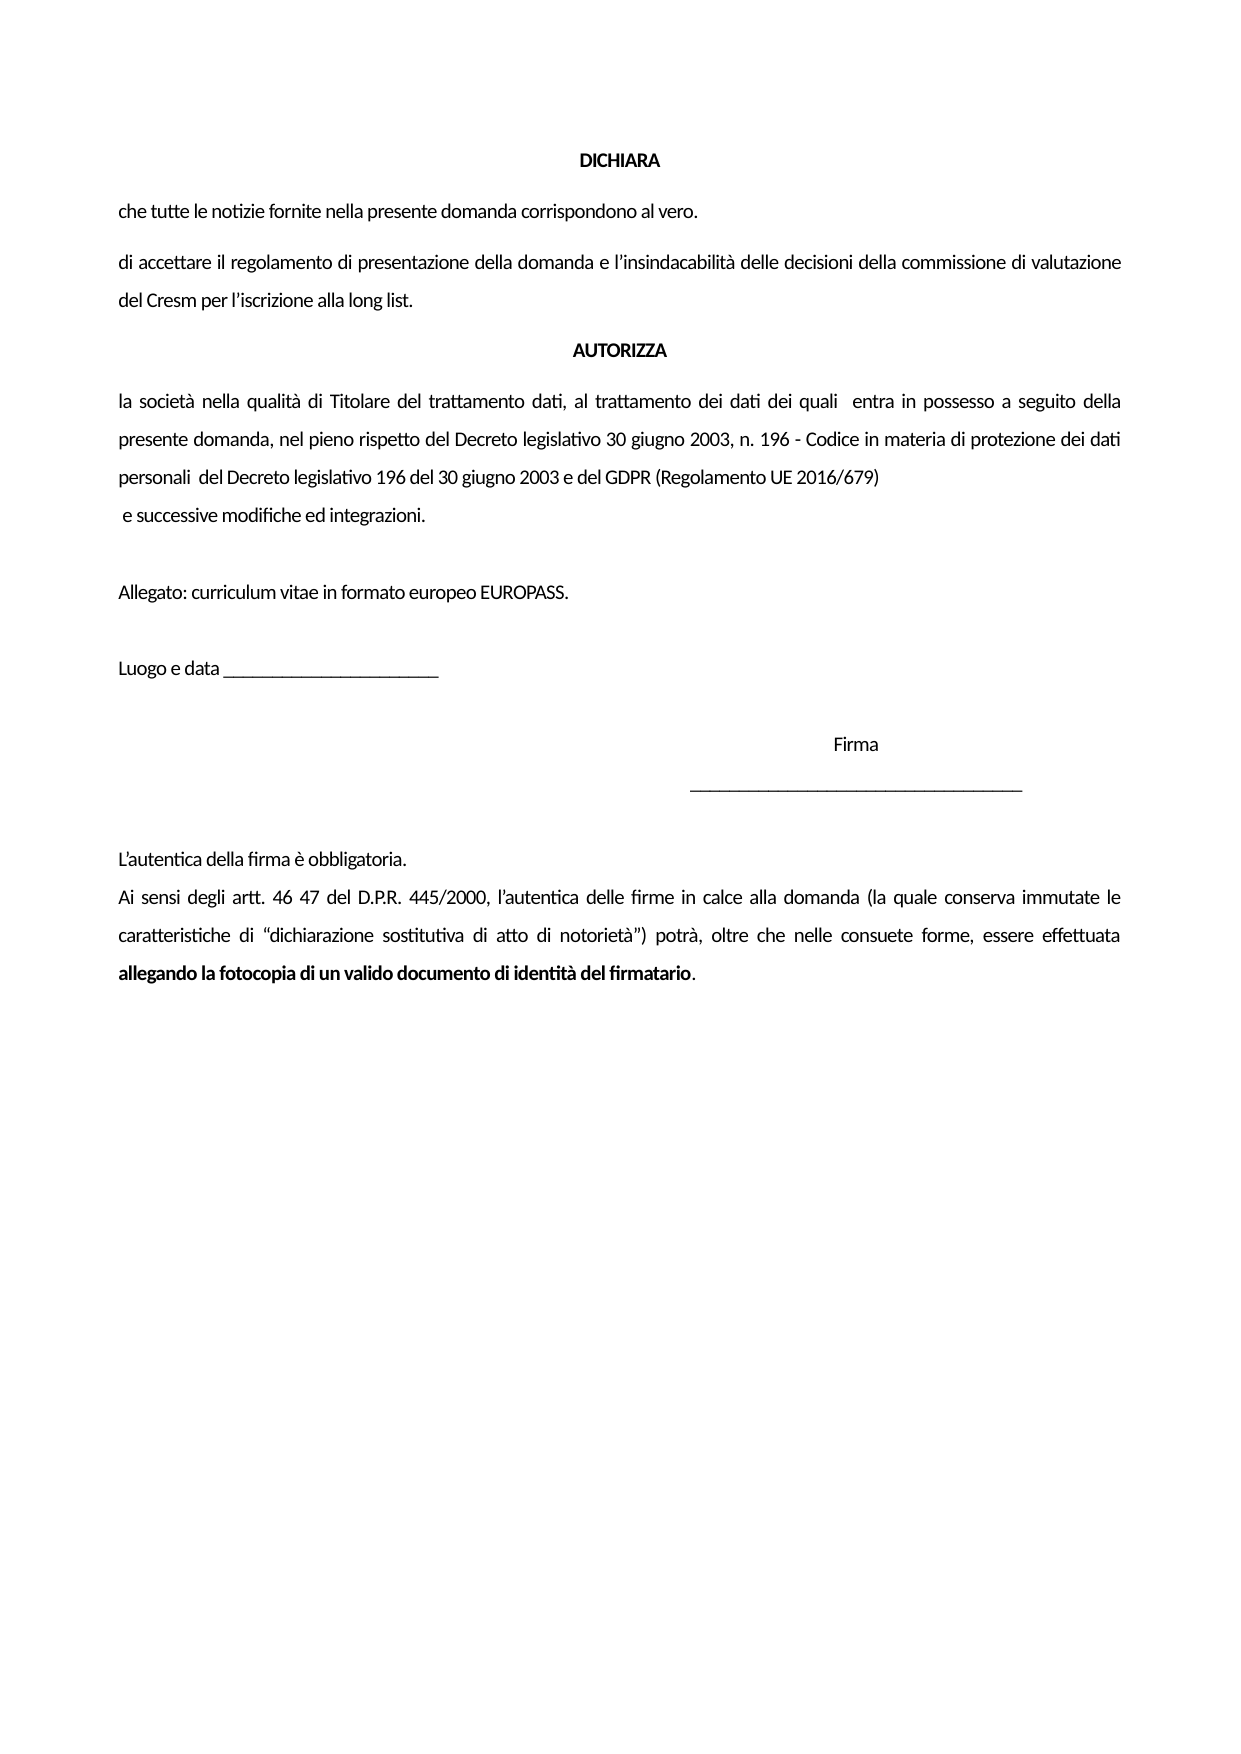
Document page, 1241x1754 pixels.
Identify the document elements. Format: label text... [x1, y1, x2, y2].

text Luogo e data ______________________ [118, 655, 1122, 681]
text L’autentica della firma è obbligatoria. [118, 846, 1122, 871]
text e successive modifiche ed integrazioni. [118, 503, 1122, 528]
text che tutte le notizie fornite nella presente domanda corrispondono al vero. [118, 198, 1122, 224]
text di accettare il regolamento di presentazione della domanda e l’insindacabilità delle decisioni della commissione di valutazione del Cresm per l’iscrizione alla long list. [118, 249, 1122, 312]
text AUTORIZZA [118, 338, 1122, 363]
text DICHIARA [118, 148, 1122, 173]
text Allegato: curriculum vitae in formato europeo EUROPASS. [118, 579, 1122, 604]
text la società nella qualità di Titolare del trattamento dati, al trattamento dei dati dei quali entra in possesso a seguito della presente domanda, nel pieno rispetto del Decreto legislativo 30 giugno 2003, n. 196 - Codice in materia di protezione dei dati personali del Decreto legislativo 196 del 30 giugno 2003 e del GDPR (Regolamento UE 2016/679) [118, 388, 1122, 490]
text __________________________________ [591, 769, 1122, 795]
text Ai sensi degli artt. 46 47 del D.P.R. 445/2000, l’autentica delle firme in calce alla domanda (la quale conserva immutate le caratteristiche di “dichiarazione sostitutiva di atto di notorietà”) potrà, oltre che nelle consuete forme, essere effettuata allegando la fotocopia di un valido documento di identità del firmatario. [118, 884, 1122, 986]
text Firma [591, 731, 1122, 757]
